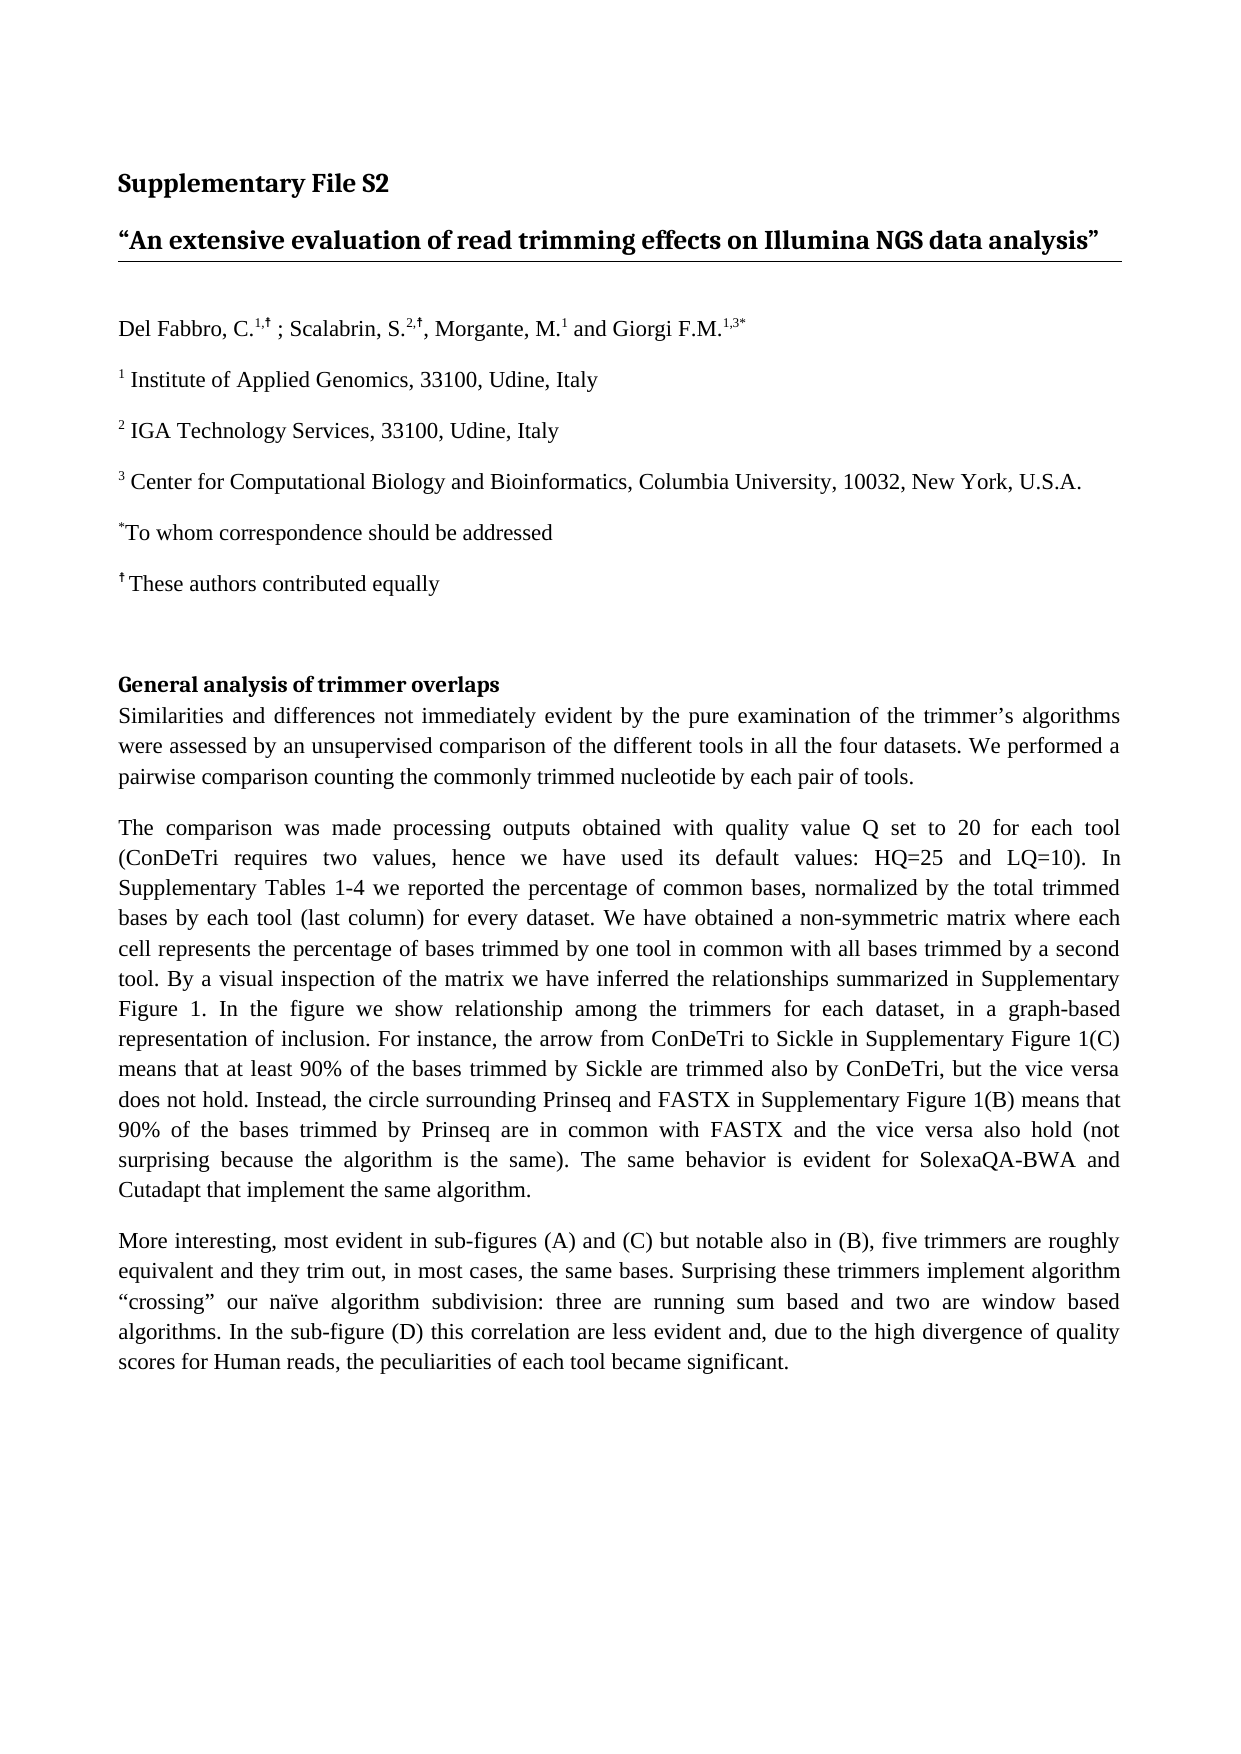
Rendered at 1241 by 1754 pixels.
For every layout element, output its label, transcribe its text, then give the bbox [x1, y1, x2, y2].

text The comparison was made processing outputs obtained with quality value Q set to 20 for each tool (ConDeTri requires two values, hence we have used its default values: HQ=25 and LQ=10). In Supplementary Tables 1-4 we reported the percentage of common bases, normalized by the total trimmed bases by each tool (last column) for every dataset. We have obtained a non-symmetric matrix where each cell represents the percentage of bases trimmed by one tool in common with all bases trimmed by a second tool. By a visual inspection of the matrix we have inferred the relationships summarized in Supplementary Figure 1. In the figure we show relationship among the trimmers for each dataset, in a graph-based representation of inclusion. For instance, the arrow from ConDeTri to Sickle in Supplementary Figure 1(C) means that at least 90% of the bases trimmed by Sickle are trimmed also by ConDeTri, but the vice versa does not hold. Instead, the circle surrounding Prinseq and FASTX in Supplementary Figure 1(B) means that 90% of the bases trimmed by Prinseq are in common with FASTX and the vice versa also hold (not surprising because the algorithm is the same). The same behavior is evident for SolexaQA-BWA and Cutadapt that implement the same algorithm. [118, 814, 1122, 1203]
text 2 IGA Technology Services, 33100, Udine, Italy [118, 417, 1122, 443]
text Del Fabbro, C.1,☨ ; Scalabrin, S.2,☨, Morgante, M.1 and Giorgi F.M.1,3* [118, 315, 1122, 341]
text 1 Institute of Applied Genomics, 33100, Udine, Italy [118, 366, 1122, 392]
subtitle Supplementary File S2 [118, 168, 1122, 199]
subtitle General analysis of trimmer overlaps [118, 672, 1122, 698]
text 3 Center for Computational Biology and Bioinformatics, Columbia University, 10032, New York, U.S.A. [118, 468, 1122, 494]
text ☨ These authors contributed equally [118, 570, 1122, 596]
text Similarities and differences not immediately evident by the pure examination of the trimmer’s algorithms were assessed by an unsupervised comparison of the different tools in all the four datasets. We performed a pairwise comparison counting the commonly trimmed nucleotide by each pair of tools. [118, 702, 1122, 789]
text More interesting, most evident in sub-figures (A) and (C) but notable also in (B), five trimmers are roughly equivalent and they trim out, in most cases, the same bases. Surprising these trimmers implement algorithm “crossing” our naïve algorithm subdivision: three are running sum based and two are window based algorithms. In the sub-figure (D) this correlation are less evident and, due to the high divergence of quality scores for Human reads, the peculiarities of each tool became significant. [118, 1227, 1122, 1374]
text *To whom correspondence should be addressed [118, 519, 1122, 545]
subtitle “An extensive evaluation of read trimming effects on Illumina NGS data analysis” [118, 225, 1122, 256]
